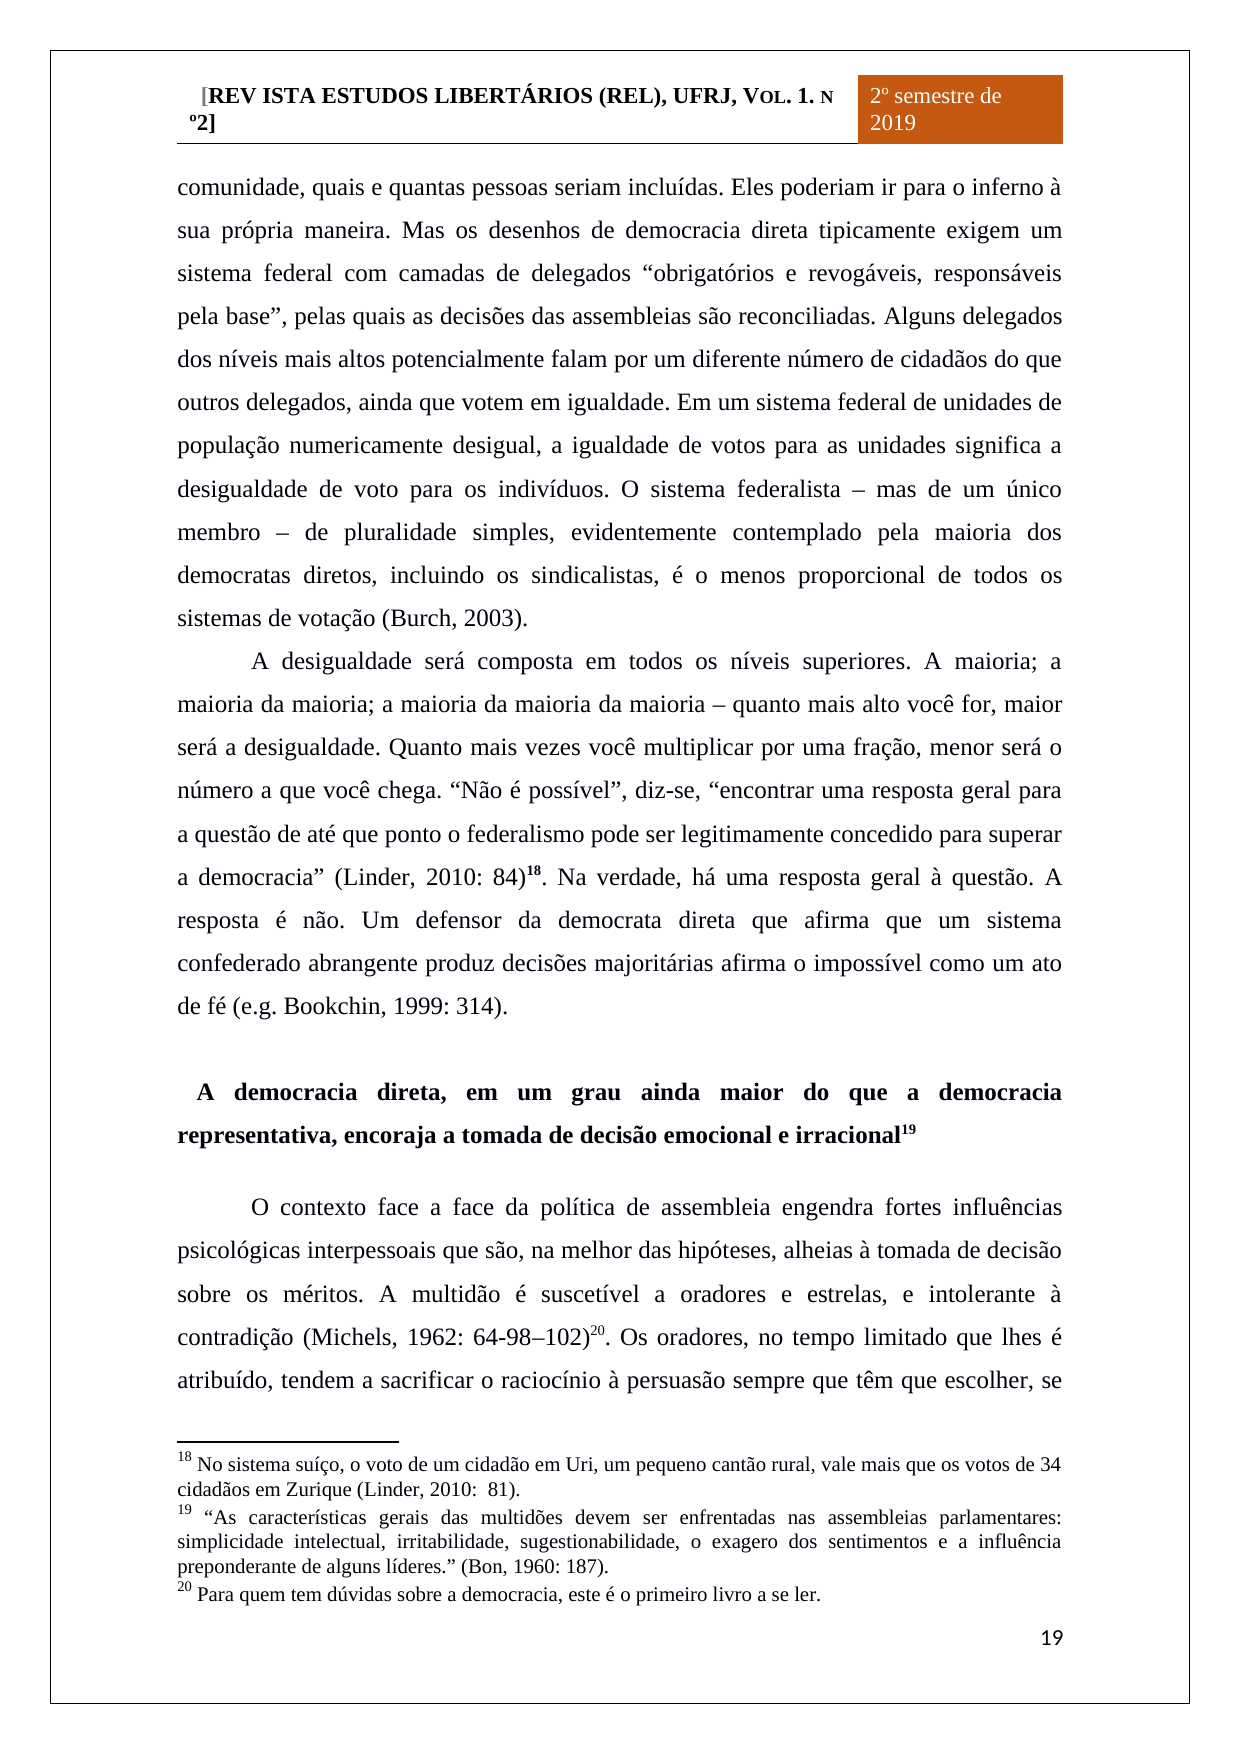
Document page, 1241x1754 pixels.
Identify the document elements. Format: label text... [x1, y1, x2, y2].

text A democracia direta, em um grau ainda maior do que a democracia representativa, encoraja a tomada de decisão emocional e irracional [177, 1077, 1063, 1149]
text A desigualdade será composta em todos os níveis superiores. A maioria; a maioria da maioria; a maioria da maioria da maioria – quanto mais alto você for, maior será a desigualdade. Quanto mais vezes você multiplicar por uma fração, menor será o número a que você chega. “Não é possível”, diz-se, “encontrar uma resposta geral para a questão de até que ponto o federalismo pode ser legitimamente concedido para superar a democracia” (Linder, 2010: 84). Na verdade, há uma resposta geral à questão. A resposta é não. Um defensor da democrata direta que afirma que um sistema confederado abrangente produz decisões majoritárias afirma o impossível como um ato de fé (e.g. Bookchin, 1999: 314). [177, 646, 1063, 1020]
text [177, 1192, 1063, 1394]
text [177, 172, 1063, 632]
